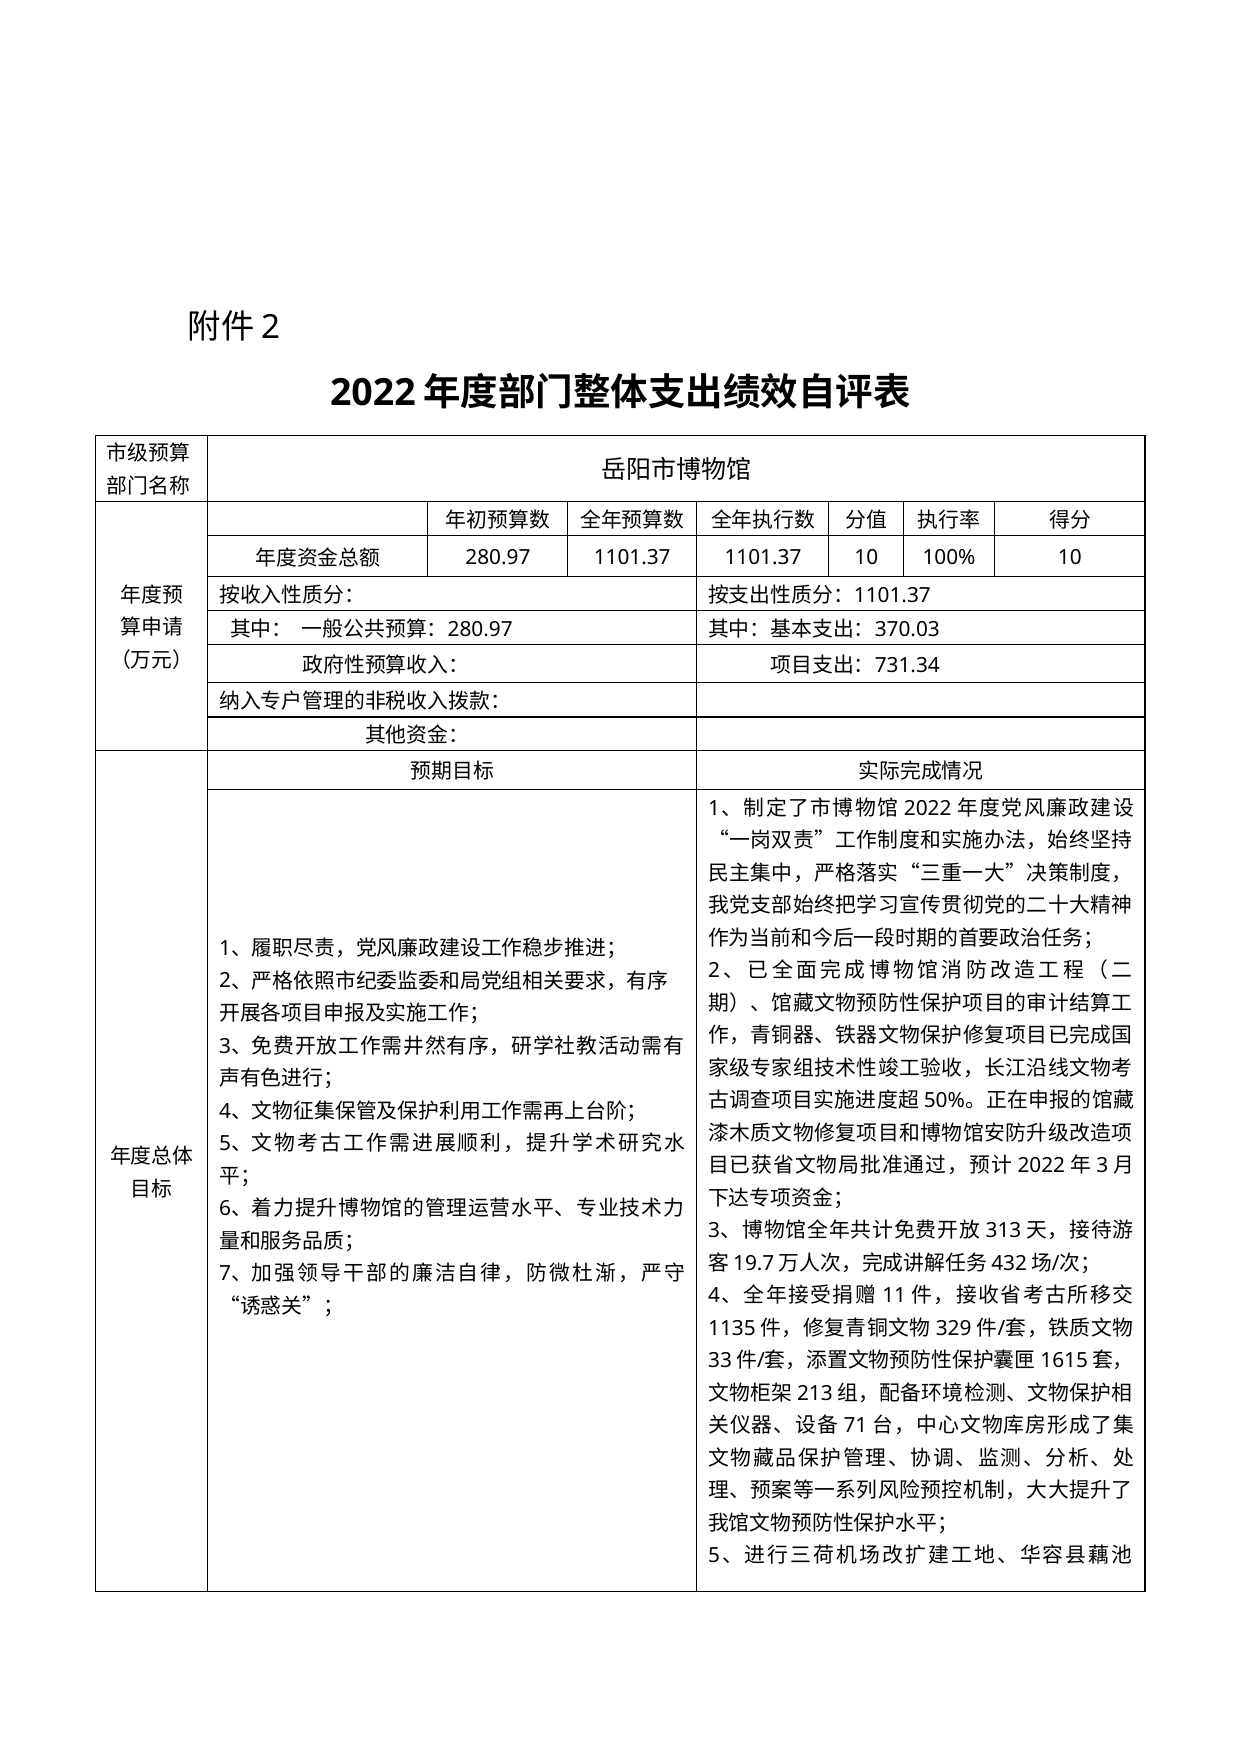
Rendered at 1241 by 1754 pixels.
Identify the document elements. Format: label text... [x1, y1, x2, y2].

table_cell 年度预 算申请 （万元） [96, 502, 207, 750]
table_cell 实际完成情况 [697, 751, 1144, 789]
table_cell 按收入性质分： [208, 577, 696, 610]
table_cell 得分 [995, 502, 1144, 535]
table_cell 年度总体目标 [96, 751, 207, 1591]
text 2022年度部门整体支出绩效自评表 [187, 357, 1053, 422]
table_cell 1101.37 [697, 536, 828, 576]
table_cell 1101.37 [568, 536, 696, 576]
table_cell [208, 790, 696, 1591]
table_cell [208, 502, 427, 535]
table_cell 280.97 [428, 536, 567, 576]
table_cell 政府性预算收入： [208, 645, 696, 682]
table_cell 其中：基本支出：370.03 [697, 611, 1144, 644]
table_header 市级预算部门名称 [96, 436, 207, 501]
table_cell 年度资金总额 [208, 536, 427, 576]
table_cell 纳入专户管理的非税收入拨款： [208, 683, 696, 716]
table_cell 项目支出：731.34 [697, 645, 1144, 682]
table_cell 全年执行数 [697, 502, 828, 535]
text 附件2 [187, 292, 1053, 357]
table_cell [697, 683, 1144, 716]
table_cell 其中： 一般公共预算：280.97 [208, 611, 696, 644]
table_cell 年初预算数 [428, 502, 567, 535]
table_cell 其他资金： [208, 718, 696, 750]
table_cell 分值 [829, 502, 903, 535]
table_cell 100% [904, 536, 994, 576]
table_cell 10 [829, 536, 903, 576]
table_cell 预期目标 [208, 751, 696, 789]
table_cell 10 [995, 536, 1144, 576]
table_header 岳阳市博物馆 [208, 436, 1144, 501]
table_cell 全年预算数 [568, 502, 696, 535]
table_cell 执行率 [904, 502, 994, 535]
table_cell [697, 718, 1144, 750]
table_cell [697, 790, 1144, 1591]
table_cell 按支出性质分：1101.37 [697, 577, 1144, 610]
